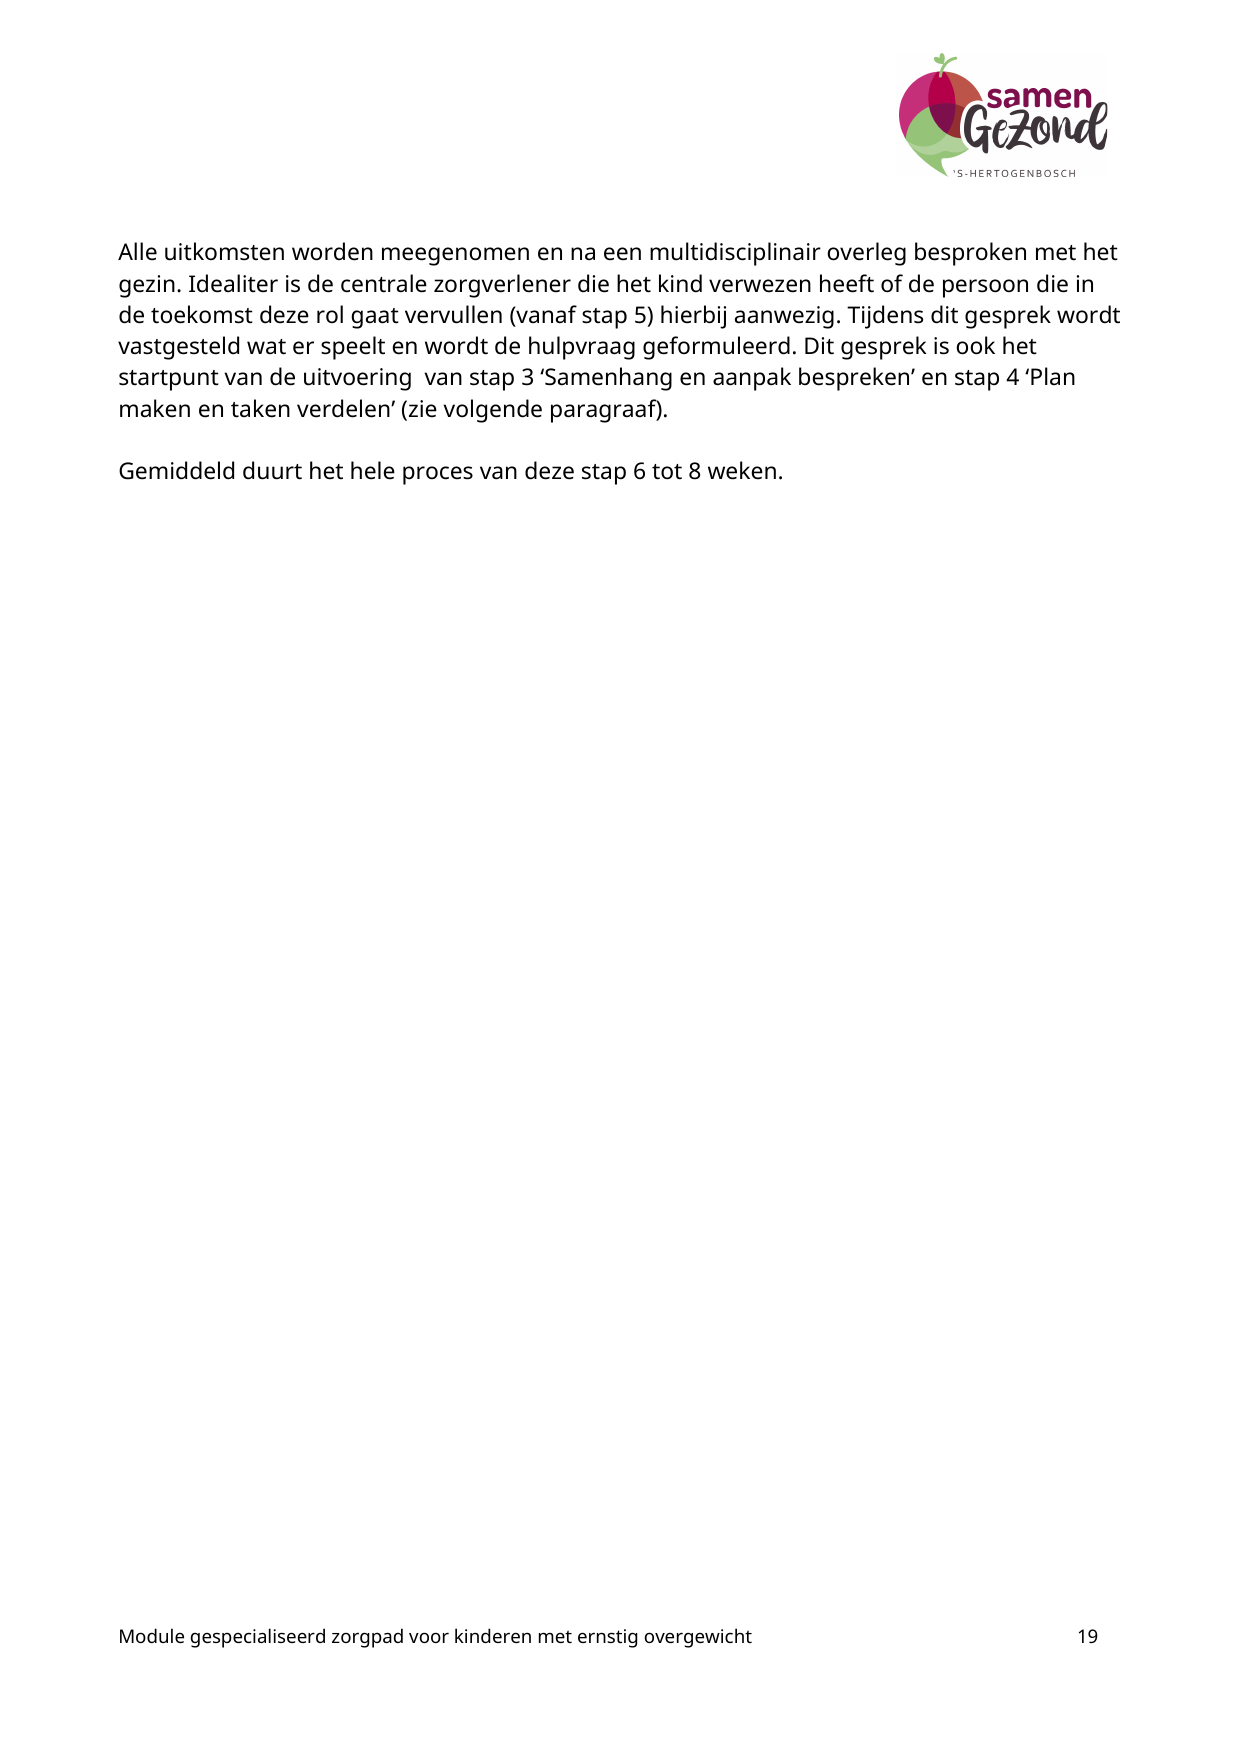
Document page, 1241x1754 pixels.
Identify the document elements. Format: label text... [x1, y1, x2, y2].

text Alle uitkomsten worden meegenomen en na een multidisciplinair overleg besproken met het gezin. Idealiter is de centrale zorgverlener die het kind verwezen heeft of de persoon die in de toekomst deze rol gaat vervullen (vanaf stap 5) hierbij aanwezig. Tijdens dit gesprek wordt vastgesteld wat er speelt en wordt de hulpvraag geformuleerd. Dit gesprek is ook het startpunt van de uitvoering van stap 3 ‘Samenhang en aanpak bespreken’ en stap 4 ‘Plan maken en taken verdelen’ (zie volgende paragraaf). [118, 236, 1122, 424]
text Gemiddeld duurt het hele proces van deze stap 6 tot 8 weken. [118, 455, 1122, 486]
picture [896, 53, 1108, 177]
